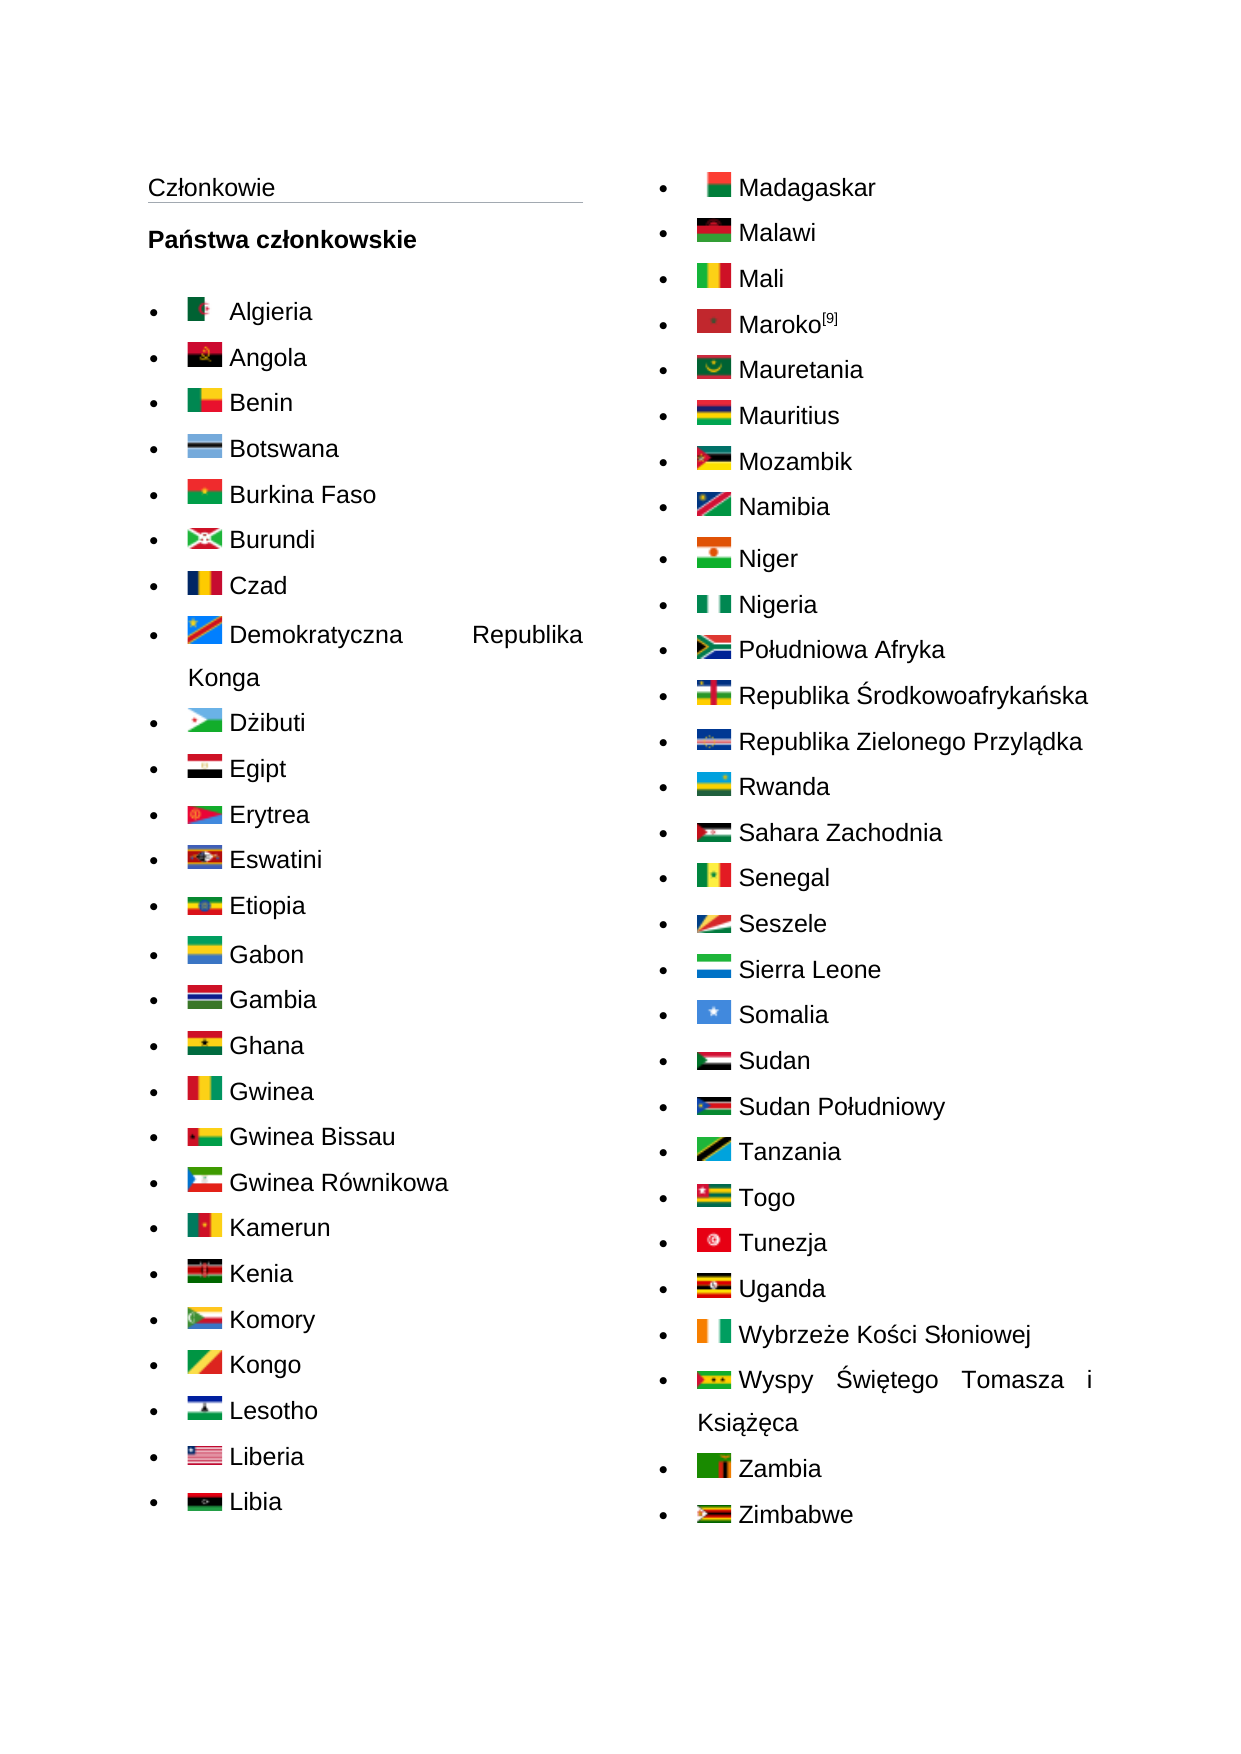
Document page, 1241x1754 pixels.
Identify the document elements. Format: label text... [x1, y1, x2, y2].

list Seszele [659, 909, 1092, 938]
picture [187, 985, 223, 1009]
picture [187, 388, 223, 412]
list Malawi [659, 218, 1092, 247]
picture [187, 1031, 223, 1055]
picture [187, 936, 223, 964]
picture [187, 754, 223, 778]
list Południowa Afryka [659, 635, 1092, 664]
picture [187, 708, 223, 732]
picture [697, 492, 732, 516]
picture [187, 571, 223, 595]
list Madagaskar [659, 173, 1092, 201]
picture [697, 446, 732, 470]
picture [187, 1396, 223, 1420]
list Mauritius [659, 401, 1092, 429]
list Gwinea [150, 1077, 583, 1105]
picture [187, 1128, 223, 1146]
picture [697, 1273, 732, 1298]
picture [187, 528, 223, 549]
list Etiopia [150, 891, 583, 920]
picture [697, 309, 732, 333]
list Senegal [659, 863, 1092, 892]
list Maroko[9] [659, 309, 1092, 338]
picture [697, 635, 732, 659]
list Libia [150, 1487, 583, 1516]
picture [187, 1307, 223, 1329]
list Dżibuti [150, 708, 583, 737]
list Lesotho [150, 1396, 583, 1425]
list Namibia [659, 492, 1092, 521]
list Burundi [150, 525, 583, 554]
picture [697, 263, 732, 288]
picture [187, 806, 223, 824]
picture [187, 1446, 223, 1465]
picture [187, 479, 223, 504]
list Gwinea Bissau [150, 1122, 583, 1151]
picture [697, 680, 732, 705]
list Ghana [150, 1031, 583, 1060]
picture [187, 616, 223, 644]
list Wybrzeże Kości Słoniowej [659, 1319, 1092, 1348]
picture [187, 1259, 223, 1283]
picture [697, 954, 732, 978]
picture [187, 434, 223, 458]
list Egipt [150, 754, 583, 783]
list Benin [150, 388, 583, 417]
picture [697, 172, 732, 197]
picture [697, 1319, 732, 1343]
list Sudan Południowy [659, 1091, 1092, 1120]
list Kamerun [150, 1213, 583, 1242]
picture [187, 1167, 223, 1192]
picture [187, 1493, 223, 1511]
list Czad [150, 571, 583, 600]
list Mali [659, 264, 1092, 293]
text Członkowie [148, 173, 583, 202]
picture [697, 400, 732, 425]
picture [187, 342, 223, 367]
picture [697, 537, 732, 568]
list Komory [150, 1305, 583, 1333]
picture [697, 863, 732, 887]
list Erytrea [150, 800, 583, 828]
picture [187, 1213, 223, 1237]
list Algieria [150, 297, 583, 326]
picture [697, 1453, 732, 1478]
list Demokratyczna Republika Konga [150, 617, 583, 692]
list Mozambik [659, 446, 1092, 475]
list Zimbabwe [659, 1499, 1092, 1528]
picture [187, 897, 223, 915]
list Liberia [150, 1442, 583, 1470]
list Sierra Leone [659, 954, 1092, 983]
list Angola [150, 343, 583, 372]
list Mauretania [659, 355, 1092, 384]
list Burkina Faso [150, 480, 583, 508]
list Togo [659, 1183, 1092, 1211]
list Eswatini [150, 845, 583, 874]
list Wyspy Świętego Tomasza i Książęca [659, 1365, 1092, 1437]
picture [697, 1184, 732, 1207]
list Tanzania [659, 1137, 1092, 1166]
picture [697, 783, 732, 796]
picture [697, 1228, 732, 1252]
list Niger [659, 538, 1092, 573]
picture [697, 1371, 732, 1389]
list Sudan [659, 1046, 1092, 1074]
picture [697, 595, 732, 613]
list Kongo [150, 1350, 583, 1379]
list Botswana [150, 434, 583, 463]
list Republika Środkowoafrykańska [659, 681, 1092, 709]
picture [187, 297, 223, 321]
list Gambia [150, 985, 583, 1014]
list Republika Zielonego Przylądka [659, 726, 1092, 755]
picture [697, 915, 732, 933]
list Sahara Zachodnia [659, 818, 1092, 846]
picture [187, 1076, 223, 1100]
list Gabon [150, 937, 583, 968]
list Gwinea Równikowa [150, 1168, 583, 1197]
picture [697, 1052, 732, 1070]
list Zambia [659, 1454, 1092, 1483]
picture [697, 823, 732, 842]
list Kenia [150, 1259, 583, 1288]
picture [697, 729, 732, 750]
picture [697, 1137, 732, 1161]
picture [187, 1350, 223, 1374]
list Somalia [659, 1000, 1092, 1029]
list Rwanda [659, 772, 1092, 801]
picture [697, 355, 732, 379]
list Nigeria [659, 589, 1092, 618]
picture [697, 218, 732, 242]
text Państwa członkowskie [148, 225, 583, 254]
list Tunezja [659, 1228, 1092, 1257]
picture [697, 1097, 732, 1115]
list Uganda [659, 1274, 1092, 1303]
picture [697, 1000, 732, 1024]
picture [697, 1505, 732, 1523]
picture [187, 845, 223, 869]
